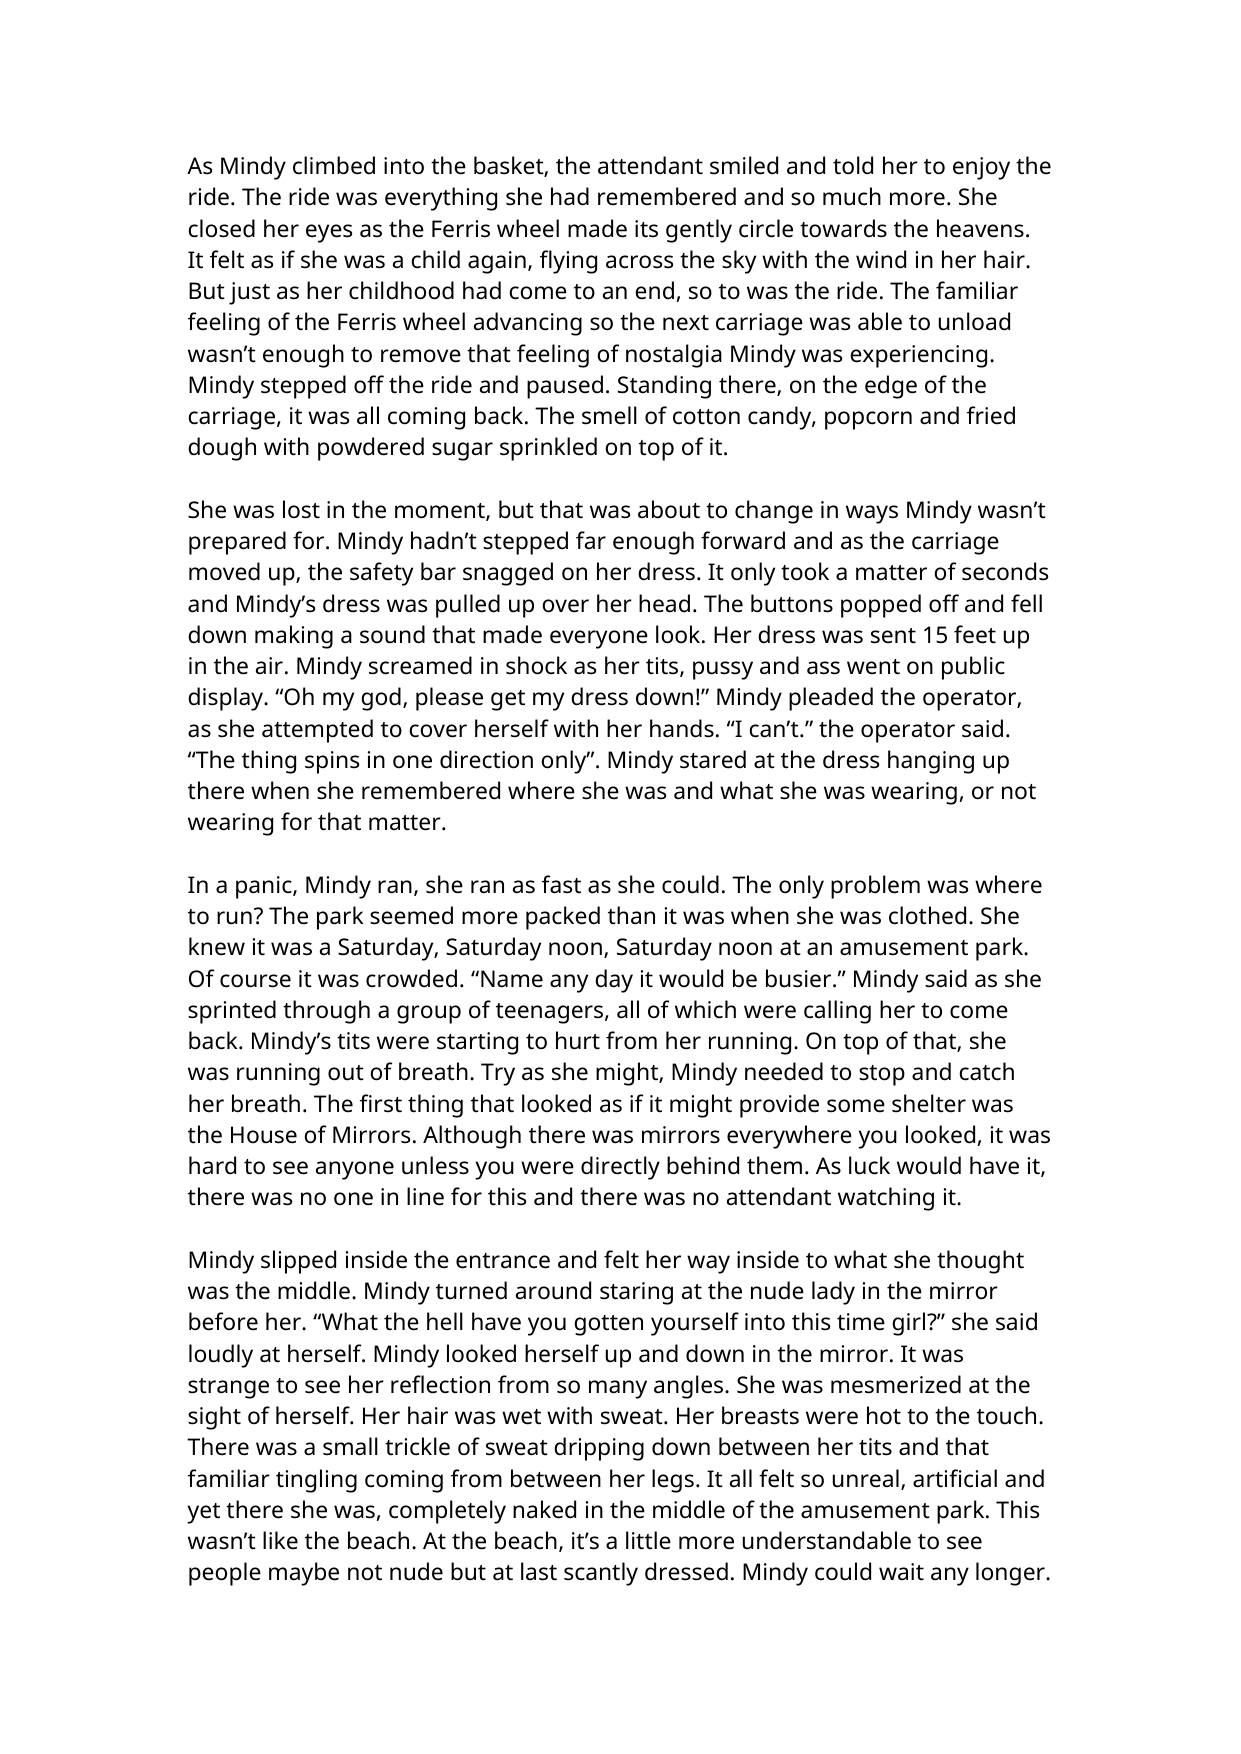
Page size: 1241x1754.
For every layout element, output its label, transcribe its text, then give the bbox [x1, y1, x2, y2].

text She was lost in the moment, but that was about to change in ways Mindy wasn’t prepared for. Mindy hadn’t stepped far enough forward and as the carriage moved up, the safety bar snagged on her dress. It only took a matter of seconds and Mindy’s dress was pulled up over her head. The buttons popped off and fell down making a sound that made everyone look. Her dress was sent 15 feet up in the air. Mindy screamed in shock as her tits, pussy and ass went on public display. “Oh my god, please get my dress down!” Mindy pleaded the operator, as she attempted to cover herself with her hands. “I can’t.” the operator said. “The thing spins in one direction only”. Mindy stared at the dress hanging up there when she remembered where she was and what she was wearing, or not wearing for that matter. [187, 462, 1053, 837]
text In a panic, Mindy ran, she ran as fast as she could. The only problem was where to run? The park seemed more packed than it was when she was clothed. She knew it was a Saturday, Saturday noon, Saturday noon at an amusement park. Of course it was crowded. “Name any day it would be busier.” Mindy said as she sprinted through a group of teenagers, all of which were calling her to come back. Mindy’s tits were starting to hurt from her running. On top of that, she was running out of breath. Try as she might, Mindy needed to stop and catch her breath. The first thing that looked as if it might provide some shelter was the House of Mirrors. Although there was mirrors everywhere you looked, it was hard to see anyone unless you were directly behind them. As luck would have it, there was no one in line for this and there was no attendant watching it. [187, 837, 1053, 1212]
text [187, 1212, 1053, 1587]
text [187, 150, 1053, 462]
